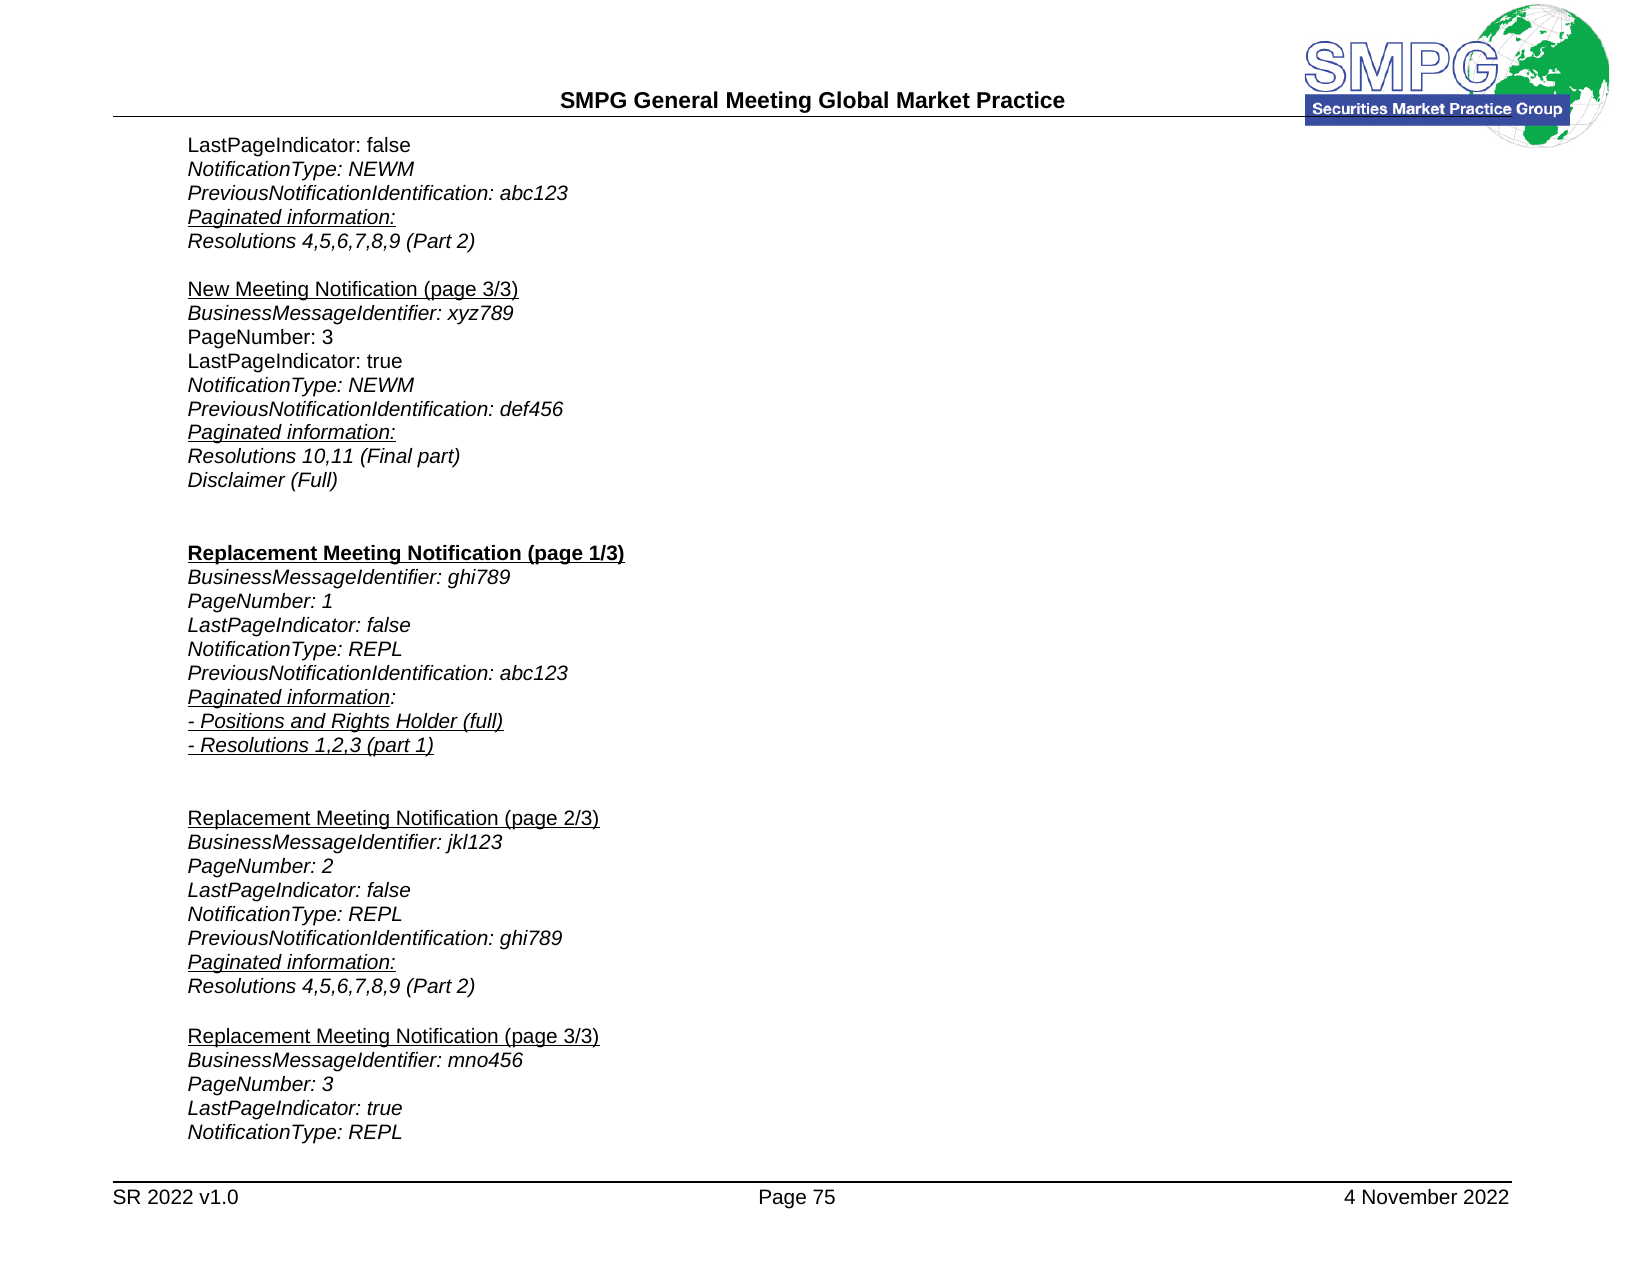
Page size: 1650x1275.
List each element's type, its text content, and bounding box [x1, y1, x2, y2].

text Replacement Meeting Notification (page 2/3) [187, 806, 1512, 830]
text NotificationType: NEWM [187, 157, 1512, 181]
text PreviousNotificationIdentification: ghi789 [187, 926, 1512, 949]
text BusinessMessageIdentifier: ghi789 [187, 565, 1512, 589]
text Resolutions 4,5,6,7,8,9 (Part 2) [187, 229, 1512, 253]
text PageNumber: 2 [187, 854, 1512, 878]
text Paginated information: [187, 420, 1512, 444]
text BusinessMessageIdentifier: jkl123 [187, 830, 1512, 854]
text PreviousNotificationIdentification: abc123 [187, 181, 1512, 205]
text BusinessMessageIdentifier: xyz789 [187, 301, 1512, 324]
text PageNumber: 3 [187, 324, 1512, 348]
picture [1304, 4, 1610, 148]
text PageNumber: 3 [187, 1072, 1512, 1096]
text Replacement Meeting Notification (page 1/3) [187, 541, 1512, 565]
text New Meeting Notification (page 3/3) [187, 277, 1512, 301]
text PreviousNotificationIdentification: abc123 [187, 661, 1512, 685]
text Paginated information: [187, 685, 1512, 709]
text LastPageIndicator: false [187, 878, 1512, 902]
text Resolutions 10,11 (Final part) [187, 444, 1512, 468]
text NotificationType: REPL [187, 902, 1512, 926]
text LastPageIndicator: true [187, 1096, 1512, 1120]
text Disclaimer (Full) [187, 468, 1512, 492]
text NotificationType: NEWM [187, 372, 1512, 396]
text NotificationType: REPL [187, 1120, 1512, 1144]
text Paginated information: [187, 205, 1512, 229]
text LastPageIndicator: false [187, 613, 1512, 637]
text Resolutions 4,5,6,7,8,9 (Part 2) [187, 973, 1512, 997]
text NotificationType: REPL [187, 637, 1512, 661]
text LastPageIndicator: false [187, 133, 1512, 157]
text PageNumber: 1 [187, 589, 1512, 613]
text Paginated information: [187, 949, 1512, 973]
text PreviousNotificationIdentification: def456 [187, 396, 1512, 420]
text - Resolutions 1,2,3 (part 1) [187, 733, 1512, 757]
text - Positions and Rights Holder (full) [187, 709, 1512, 733]
text LastPageIndicator: true [187, 348, 1512, 372]
text Replacement Meeting Notification (page 3/3) [187, 1024, 1512, 1048]
text BusinessMessageIdentifier: mno456 [187, 1048, 1512, 1072]
